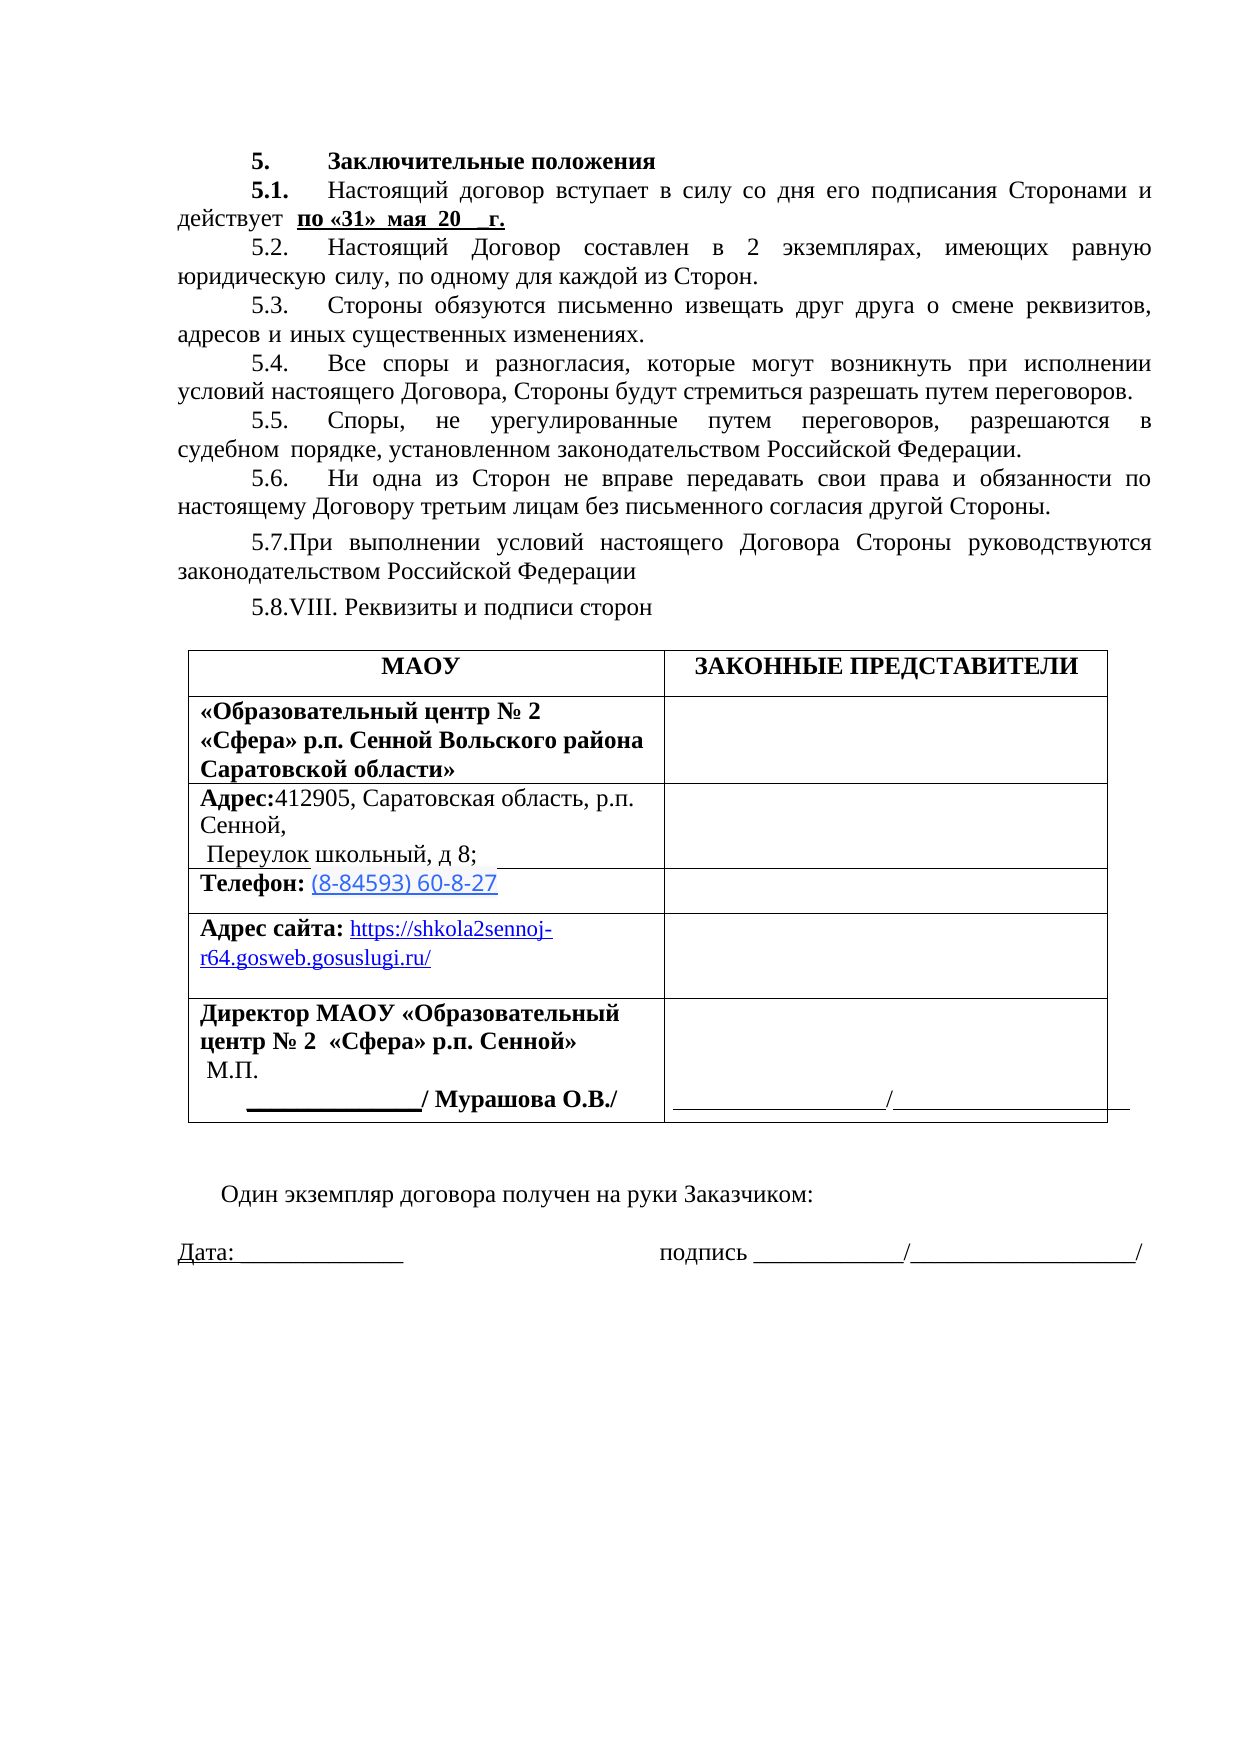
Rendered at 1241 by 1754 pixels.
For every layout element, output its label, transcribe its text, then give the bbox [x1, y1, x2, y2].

list Настоящий Договор составлен в 2 экземплярах, имеющих равную юридическую силу, по одному для каждой из Сторон. [177, 232, 1152, 290]
table_cell «Образовательный центр № 2 «Сфера» р.п. Сенной Вольского района Саратовской области» [189, 697, 664, 783]
table_cell Адрес сайта: https://shkola2sennoj-r64.gosweb.gosuslugi.ru/ [189, 914, 664, 997]
text Дата: _____________ подпись ____________/__________________/ [177, 1237, 1151, 1266]
subtitle Заключительные положения [177, 147, 1152, 175]
table_header МАОУ [189, 651, 664, 696]
table_cell Телефон: (8-84593) 60-8-27 [189, 869, 664, 913]
table_header ЗАКОННЫЕ ПРЕДСТАВИТЕЛИ [665, 651, 1107, 696]
table_cell [665, 869, 1107, 913]
table_cell Адрес:412905, Саратовская область, р.п. Сенной, Переулок школьный, д 8; [189, 784, 664, 868]
table_cell / / [665, 999, 1107, 1122]
list Стороны обязуются письменно извещать друг друга о смене реквизитов, адресов и иных существенных изменениях. [177, 290, 1152, 348]
list При выполнении условий настоящего Договора Стороны руководствуются законодательством Российской Федерации [177, 527, 1152, 585]
list Споры, не урегулированные путем переговоров, разрешаются в судебном порядке, установленном законодательством Российской Федерации. [177, 405, 1152, 463]
list Ни одна из Сторон не вправе передавать свои права и обязанности по настоящему Договору третьим лицам без письменного согласия другой Стороны. [177, 463, 1152, 520]
list Все споры и разногласия, которые могут возникнуть при исполнении условий настоящего Договора, Стороны будут стремиться разрешать путем переговоров. [177, 348, 1152, 405]
table_cell Директор МАОУ «Образовательный центр № 2 «Сфера» р.п. Сенной» М.П. ______________/ Мурашова О.В./ [189, 999, 664, 1122]
list Настоящий договор вступает в силу со дня его подписания Сторонами и действует по «31» мая 20 _г. [177, 175, 1152, 232]
table_cell [665, 784, 1107, 868]
text Один экземпляр договора получен на руки Заказчиком: [221, 1179, 1151, 1208]
table_cell [665, 914, 1107, 997]
table_cell [665, 697, 1107, 783]
list VIII. Реквизиты и подписи сторон [177, 592, 1152, 621]
